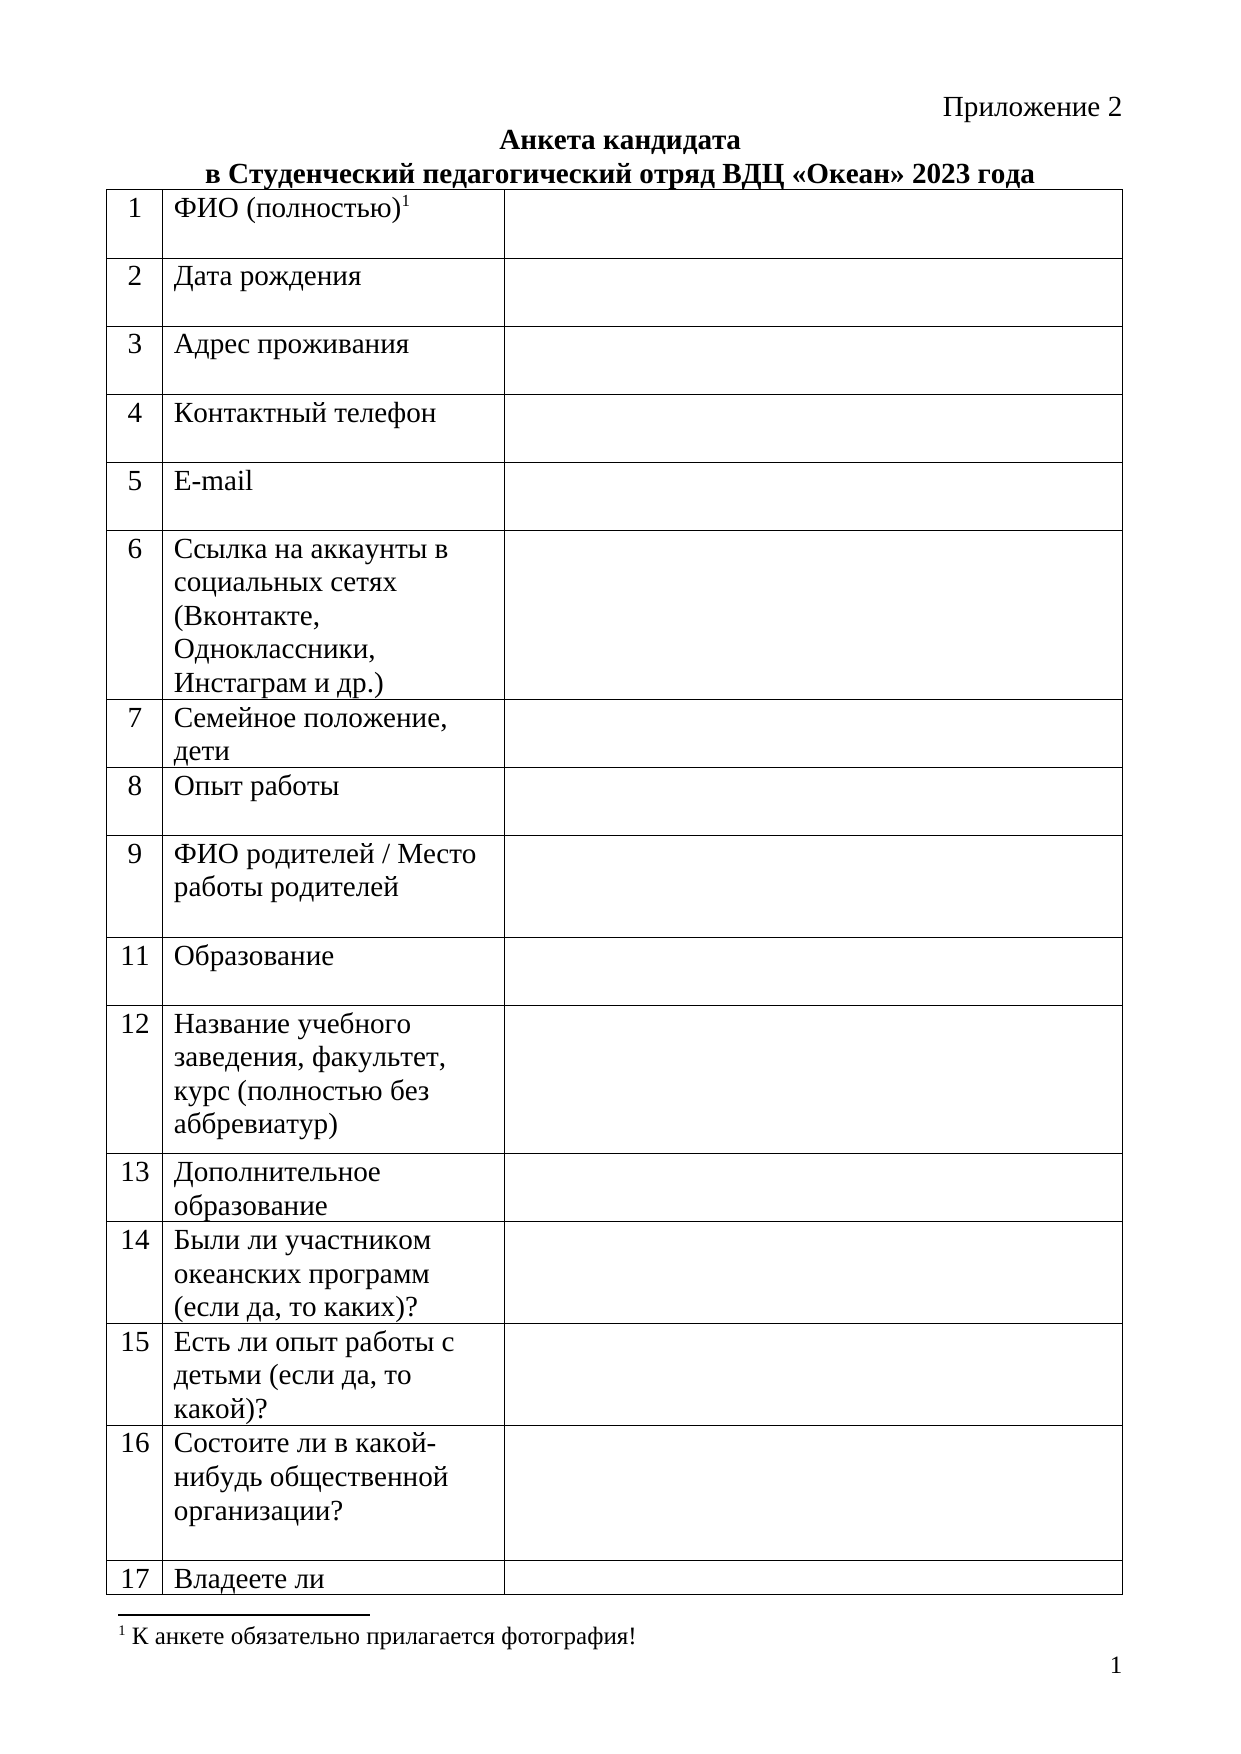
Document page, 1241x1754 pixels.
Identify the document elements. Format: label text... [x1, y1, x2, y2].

table_cell Дополнительное образование [163, 1154, 504, 1221]
table_cell 2 [107, 259, 162, 326]
table_cell [505, 259, 1122, 326]
table_header [505, 190, 1122, 257]
table_cell 4 [107, 395, 162, 462]
table_header 1 [107, 190, 162, 257]
text Анкета кандидата [118, 122, 1122, 156]
table_cell [505, 1426, 1122, 1560]
table_cell 6 [107, 531, 162, 699]
table_cell 11 [107, 938, 162, 1005]
table_cell [505, 700, 1122, 767]
table_cell Состоите ли в какой-нибудь общественной организации? [163, 1426, 504, 1560]
table_cell Ссылка на аккаунты в социальных сетях (Вконтакте, Одноклассники, Инстаграм и др.) [163, 531, 504, 699]
table_cell 14 [107, 1222, 162, 1323]
table_cell [505, 1561, 1122, 1594]
table_cell [505, 836, 1122, 937]
table_cell [505, 463, 1122, 530]
text в Студенческий педагогический отряд ВДЦ «Океан» 2023 года [118, 156, 1122, 189]
text Приложение 2 [118, 89, 1122, 122]
table_cell 9 [107, 836, 162, 937]
table_cell Дата рождения [163, 259, 504, 326]
table_cell 8 [107, 768, 162, 835]
table_cell ФИО родителей / Место работы родителей [163, 836, 504, 937]
table_cell E-mail [163, 463, 504, 530]
table_cell [505, 938, 1122, 1005]
table_cell [505, 327, 1122, 394]
table_cell [505, 1006, 1122, 1153]
table_cell Опыт работы [163, 768, 504, 835]
table_cell Образование [163, 938, 504, 1005]
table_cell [163, 1561, 504, 1594]
table_cell Есть ли опыт работы с детьми (если да, то какой)? [163, 1324, 504, 1424]
table_cell Были ли участником океанских программ (если да, то каких)? [163, 1222, 504, 1323]
table_cell [505, 1222, 1122, 1323]
table_cell 5 [107, 463, 162, 530]
table_cell Контактный телефон [163, 395, 504, 462]
table_cell 17 [107, 1561, 162, 1594]
table_cell 16 [107, 1426, 162, 1560]
table_cell 15 [107, 1324, 162, 1424]
table_cell Название учебного заведения, факультет, курс (полностью без аббревиатур) [163, 1006, 504, 1153]
table_cell Адрес проживания [163, 327, 504, 394]
table_cell [505, 531, 1122, 699]
table_header ФИО (полностью) [163, 190, 504, 257]
table_cell [505, 1324, 1122, 1424]
table_cell 3 [107, 327, 162, 394]
table_cell [505, 395, 1122, 462]
table_cell 12 [107, 1006, 162, 1153]
table_cell [505, 1154, 1122, 1221]
table_cell [505, 768, 1122, 835]
table_cell 13 [107, 1154, 162, 1221]
table_cell Семейное положение, дети [163, 700, 504, 767]
table_cell 7 [107, 700, 162, 767]
